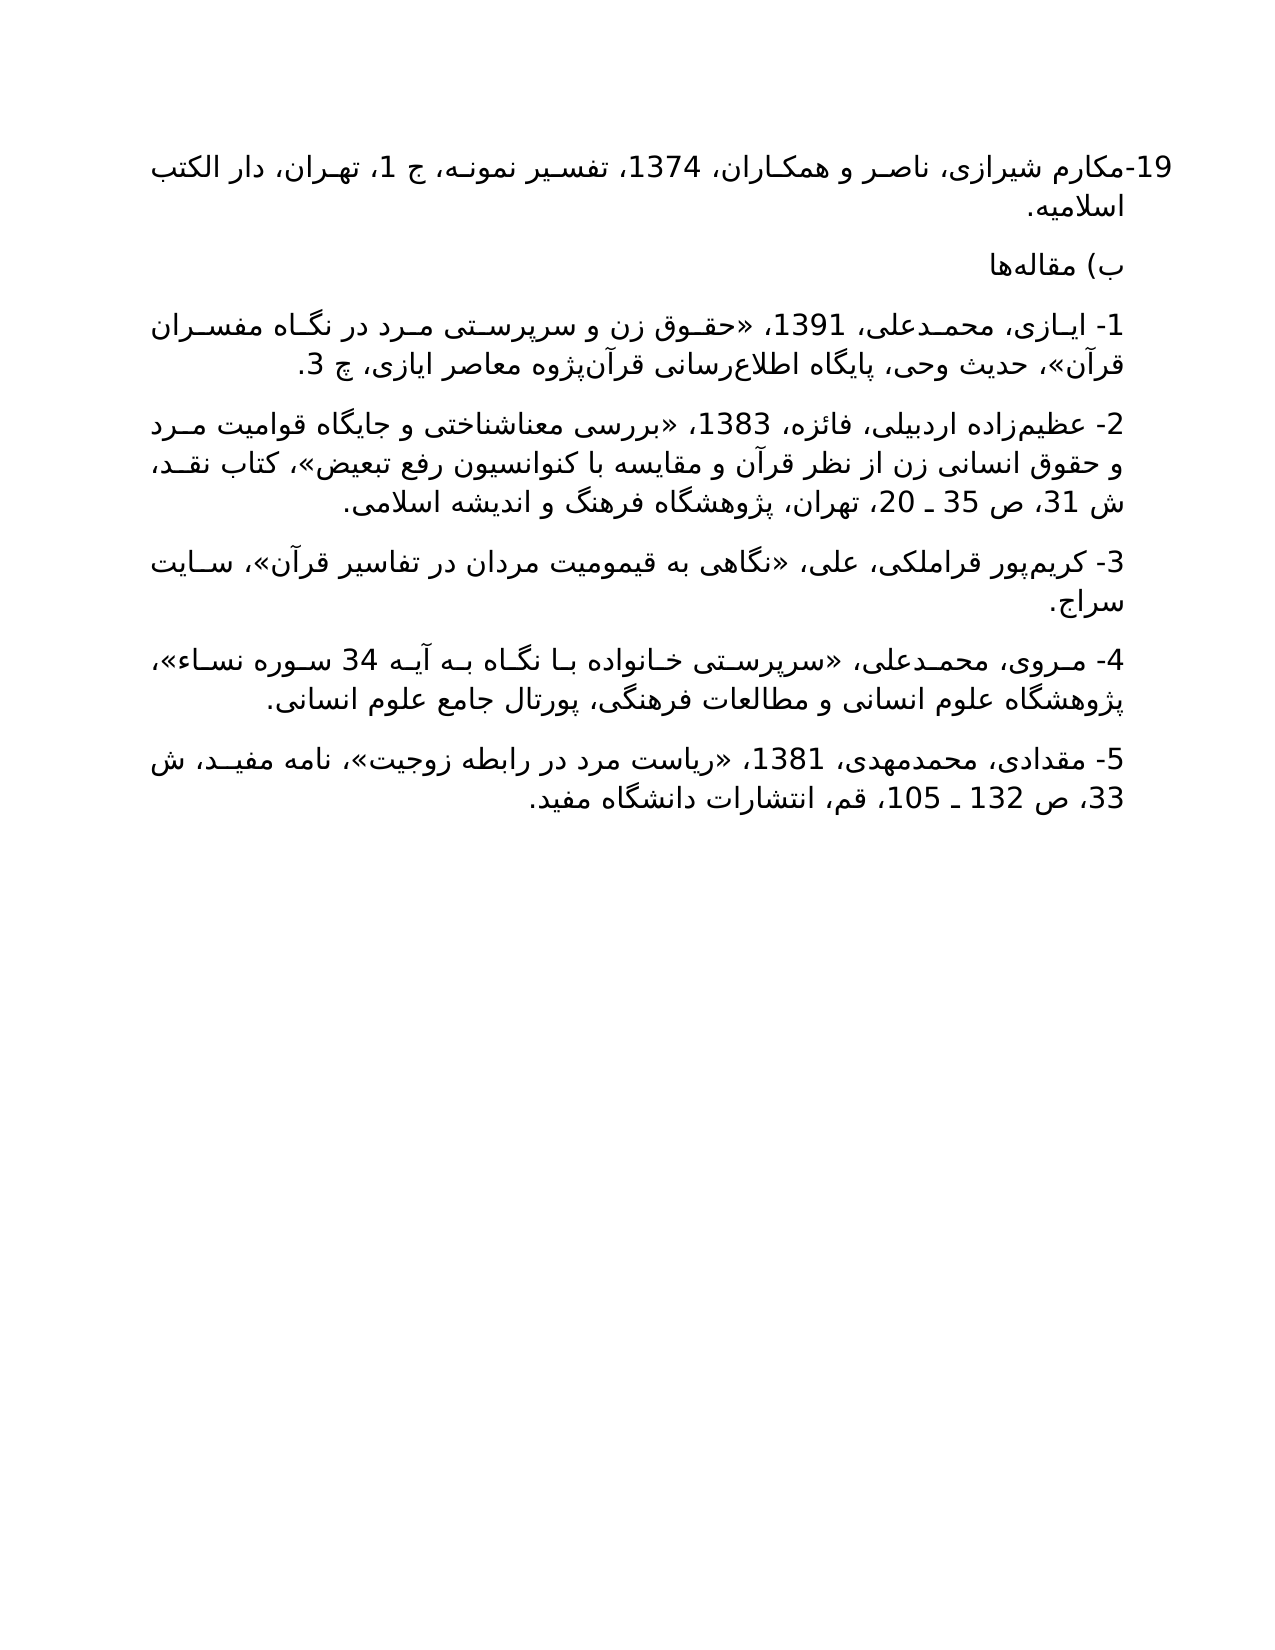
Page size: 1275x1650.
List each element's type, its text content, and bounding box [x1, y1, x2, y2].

text 3- کریم‌پور قراملکی، علی، «نگاهی به قیمومیت مردان در تفاسیر قرآن»، سایت سراج. [150, 545, 1125, 618]
text ب) مقاله‌ها [150, 249, 1125, 283]
list مکارم شیرازی، ناصر و همکاران، 1374، تفسیر نمونه، ج 1، تهران، دار الکتب اسلامیه. [150, 150, 1125, 223]
text 2- عظیم‌زاده اردبیلی، فائزه، 1383، «بررسی معناشناختی و جایگاه قوامیت مرد و حقوق انسانی زن از نظر قرآن و مقایسه با کنوانسیون رفع تبعیض»، کتاب نقد، ش 31، ص 35 ـ 20، تهران، پژوهشگاه فرهنگ و اندیشه اسلامی. [150, 407, 1125, 519]
text 4- مروی، محمدعلی، «سرپرستی خانواده با نگاه به آیه 34 سوره نساء»، پژوهشگاه علوم انسانی و مطالعات فرهنگی، پورتال جامع علوم انسانی. [150, 644, 1125, 717]
text 5- مقدادی، محمدمهدی، 1381، «ریاست مرد در رابطه زوجیت»، نامه مفید، ش 33، ص 132 ـ 105، قم، انتشارات دانشگاه مفید. [150, 742, 1125, 815]
text 1- ایازی، محمدعلی، 1391، «حقوق زن و سرپرستی مرد در نگاه مفسران قرآن»، حدیث وحی، پایگاه اطلاع‌رسانی قرآن‌پژوه معاصر ایازی، چ 3. [150, 308, 1125, 381]
